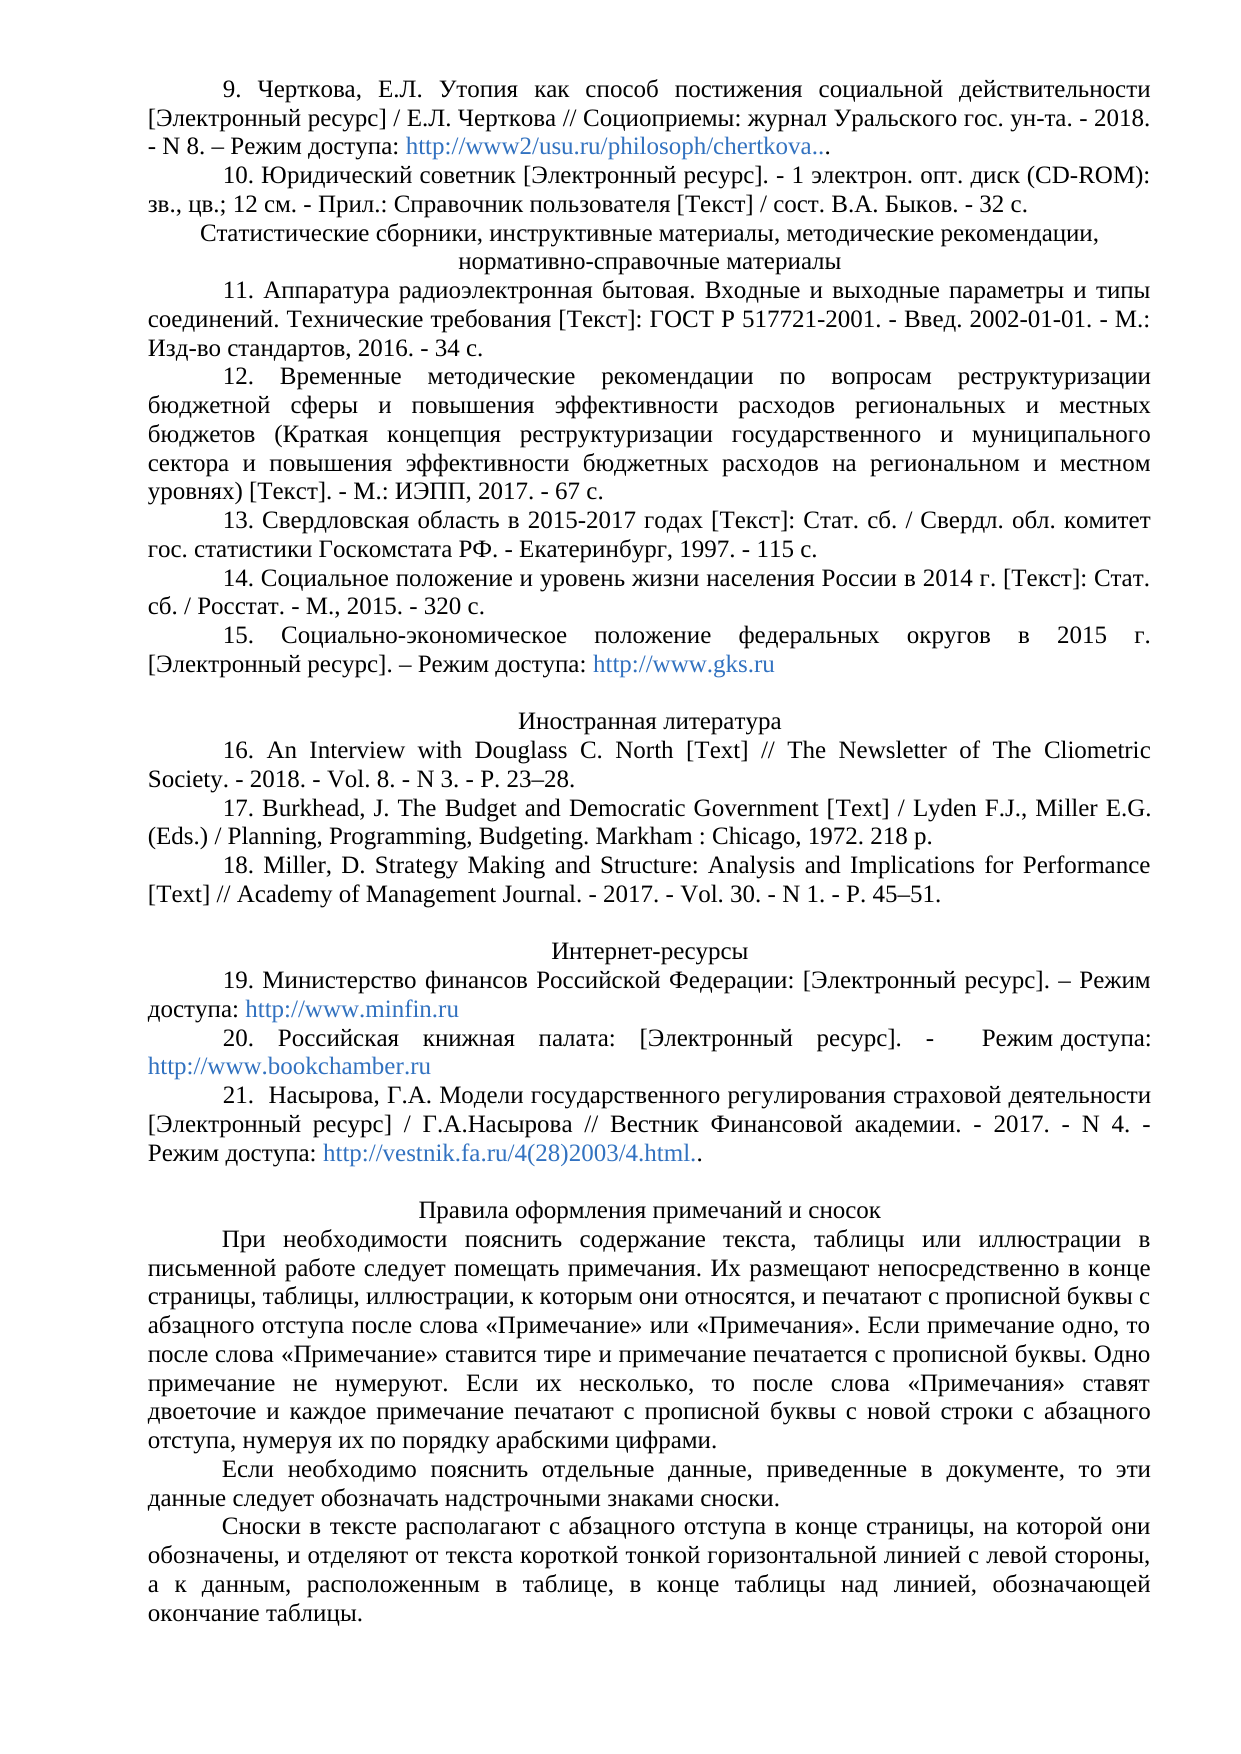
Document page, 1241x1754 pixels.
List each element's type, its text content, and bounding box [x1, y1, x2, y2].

list 19. Министерство финансов Российской Федерации: [Электронный ресурс]. – Режим доступа: http://www.minfin.ru [148, 965, 1152, 1023]
list 15. Социально-экономическое положение федеральных округов в 2015 г. [Электронный ресурс]. – Режим доступа: http://www.gks.ru [148, 620, 1152, 678]
list Иностранная литература [148, 706, 1152, 735]
list 10. Юридический советник [Электронный ресурс]. - 1 электрон. опт. диск (CD-ROM): зв., цв.; 12 см. - Прил.: Справочник пользователя [Текст] / сост. В.А. Быков. - 32 с. [148, 160, 1152, 218]
list 21. Насырова, Г.А. Модели государственного регулирования страховой деятельности [Электронный ресурс] / Г.А.Насырова // Вестник Финансовой академии. - 2017. - N 4. - Режим доступа: http://vestnik.fa.ru/4(28)2003/4.html.. [148, 1080, 1152, 1166]
list 11. Аппаратура радиоэлектронная бытовая. Входные и выходные параметры и типы соединений. Технические требования [Текст]: ГОСТ Р 517721-2001. - Введ. 2002-01-01. - М.: Изд-во стандартов, 2016. - 34 с. [148, 275, 1152, 361]
list Статистические сборники, инструктивные материалы, методические рекомендации, нормативно-справочные материалы [148, 218, 1152, 275]
list 9. Черткова, Е.Л. Утопия как способ постижения социальной действительности [Электронный ресурс] / Е.Л. Черткова // Социоприемы: журнал Уральского гос. ун-та. - 2018. - N 8. – Режим доступа: http://www2/usu.ru/philosoph/chertkova... [148, 74, 1152, 160]
list 13. Свердловская область в 2015-2017 годах [Текст]: Стат. сб. / Свердл. обл. комитет гос. статистики Госкомстата РФ. - Екатеринбург, 1997. - 115 с. [148, 505, 1152, 563]
list 14. Социальное положение и уровень жизни населения России в 2014 г. [Текст]: Стат. сб. / Росстат. - М., 2015. - 320 с. [148, 563, 1152, 620]
list 12. Временные методические рекомендации по вопросам реструктуризации бюджетной сферы и повышения эффективности расходов региональных и местных бюджетов (Краткая концепция реструктуризации государственного и муниципального сектора и повышения эффективности бюджетных расходов на региональном и местном уровнях) [Текст]. - М.: ИЭПП, 2017. - 67 с. [148, 361, 1152, 505]
list 18. Miller, D. Strategy Making and Structure: Analysis and Implications for Performance [Тext] // Academy of Management Journal. - 2017. - Vol. 30. - N 1. - P. 45–51. [148, 850, 1152, 908]
list Сноски в тексте располагают с абзацного отступа в конце страницы, на которой они обозначены, и отделяют от текста короткой тонкой горизонтальной линией с левой стороны, а к данным, расположенным в таблице, в конце таблицы над линией, обозначающей окончание таблицы. [148, 1511, 1152, 1626]
list Если необходимо пояснить отдельные данные, приведенные в документе, то эти данные следует обозначать надстрочными знаками сноски. [148, 1454, 1152, 1511]
list 16. An Interview with Douglass C. North [Text] // The Newsletter of The Cliometric Society. - 2018. - Vol. 8. - N 3. - P. 23–28. [148, 735, 1152, 793]
list Интернет-ресурсы [148, 936, 1152, 965]
list Правила оформления примечаний и сносок [148, 1195, 1152, 1224]
list 20. Российская книжная палата: [Электронный ресурс]. - Режим доступа: http://www.bookchamber.ru [148, 1023, 1152, 1080]
list 17. Burkhead, J. The Budget and Democratic Government [Тext] / Lyden F.J., Miller E.G. (Eds.) / Planning, Programming, Budgeting. Markham : Chicago, 1972. 218 p. [148, 793, 1152, 850]
list При необходимости пояснить содержание текста, таблицы или иллюстрации в письменной работе следует помещать примечания. Их размещают непосредственно в конце страницы, таблицы, иллюстрации, к которым они относятся, и печатают с прописной буквы с абзацного отступа после слова «Примечание» или «Примечания». Если примечание одно, то после слова «Примечание» ставится тире и примечание печатается с прописной буквы. Одно примечание не нумеруют. Если их несколько, то после слова «Примечания» ставят двоеточие и каждое примечание печатают с прописной буквы с новой строки с абзацного отступа, нумеруя их по порядку арабскими цифрами. [148, 1224, 1152, 1454]
